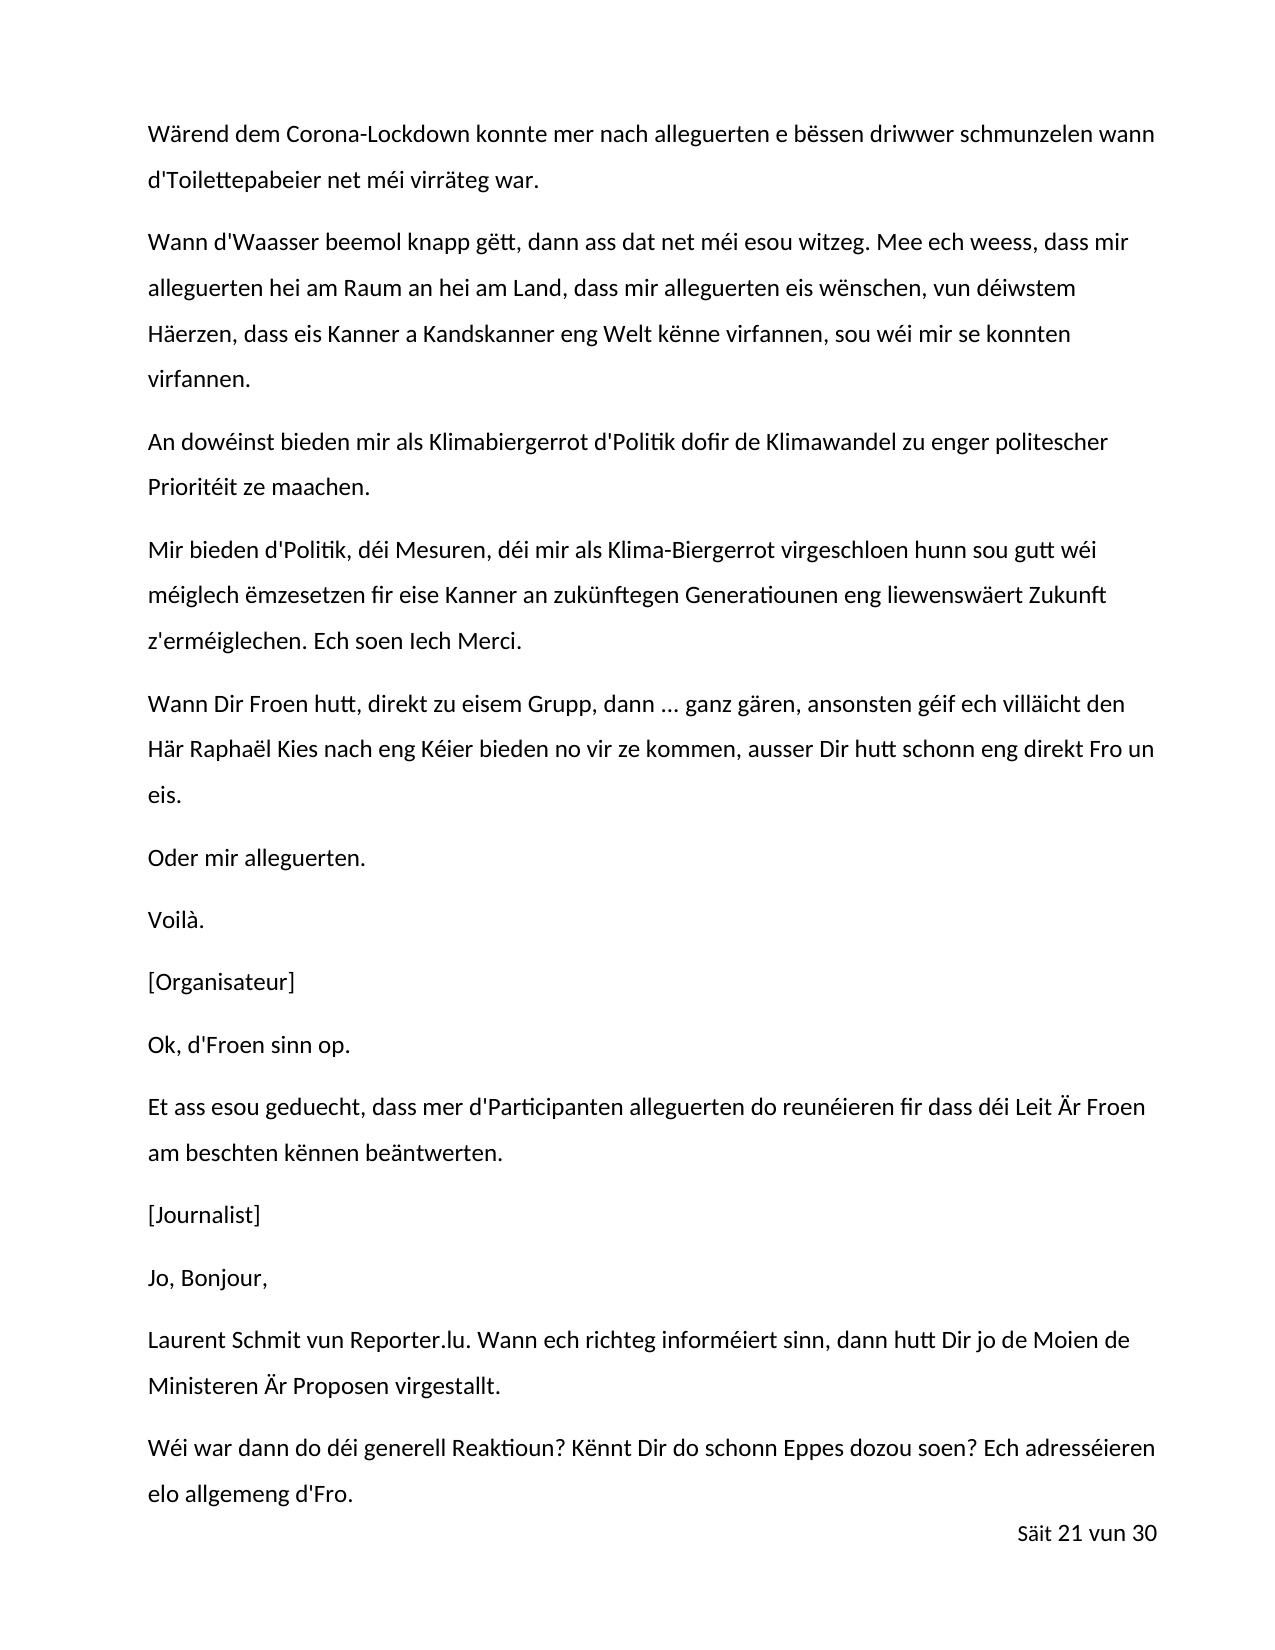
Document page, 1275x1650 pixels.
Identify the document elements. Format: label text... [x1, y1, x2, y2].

text Ok, d'Froen sinn op. [148, 1029, 1157, 1059]
text Wann d'Waasser beemol knapp gëtt, dann ass dat net méi esou witzeg. Mee ech weess, dass mir alleguerten hei am Raum an hei am Land, dass mir alleguerten eis wënschen, vun déiwstem Häerzen, dass eis Kanner a Kandskanner eng Welt kënne virfannen, sou wéi mir se konnten virfannen. [148, 226, 1157, 394]
text Voilà. [148, 904, 1157, 934]
text Jo, Bonjour, [148, 1262, 1157, 1292]
text Mir bieden d'Politik, déi Mesuren, déi mir als Klima-Biergerrot virgeschloen hunn sou gutt wéi méiglech ëmzesetzen fir eise Kanner an zukünftegen Generatiounen eng liewenswäert Zukunft z'erméiglechen. Ech soen Iech Merci. [148, 534, 1157, 656]
text An dowéinst bieden mir als Klimabiergerrot d'Politik dofir de Klimawandel zu enger politescher Prioritéit ze maachen. [148, 426, 1157, 502]
text Laurent Schmit vun Reporter.lu. Wann ech richteg informéiert sinn, dann hutt Dir jo de Moien de Ministeren Är Proposen virgestallt. [148, 1324, 1157, 1400]
text Wéi war dann do déi generell Reaktioun? Kënnt Dir do schonn Eppes dozou soen? Ech adresséieren elo allgemeng d'Fro. [148, 1432, 1157, 1508]
text Wärend dem Corona-Lockdown konnte mer nach alleguerten e bëssen driwwer schmunzelen wann d'Toilettepabeier net méi virräteg war. [148, 118, 1157, 194]
text Oder mir alleguerten. [148, 842, 1157, 872]
text [Organisateur] [148, 966, 1157, 997]
text Et ass esou geduecht, dass mer d'Participanten alleguerten do reunéieren fir dass déi Leit Är Froen am beschten kënnen beäntwerten. [148, 1091, 1157, 1167]
text Wann Dir Froen hutt, direkt zu eisem Grupp, dann ... ganz gären, ansonsten géif ech villäicht den Här Raphaël Kies nach eng Kéier bieden no vir ze kommen, ausser Dir hutt schonn eng direkt Fro un eis. [148, 688, 1157, 810]
text [Journalist] [148, 1199, 1157, 1230]
